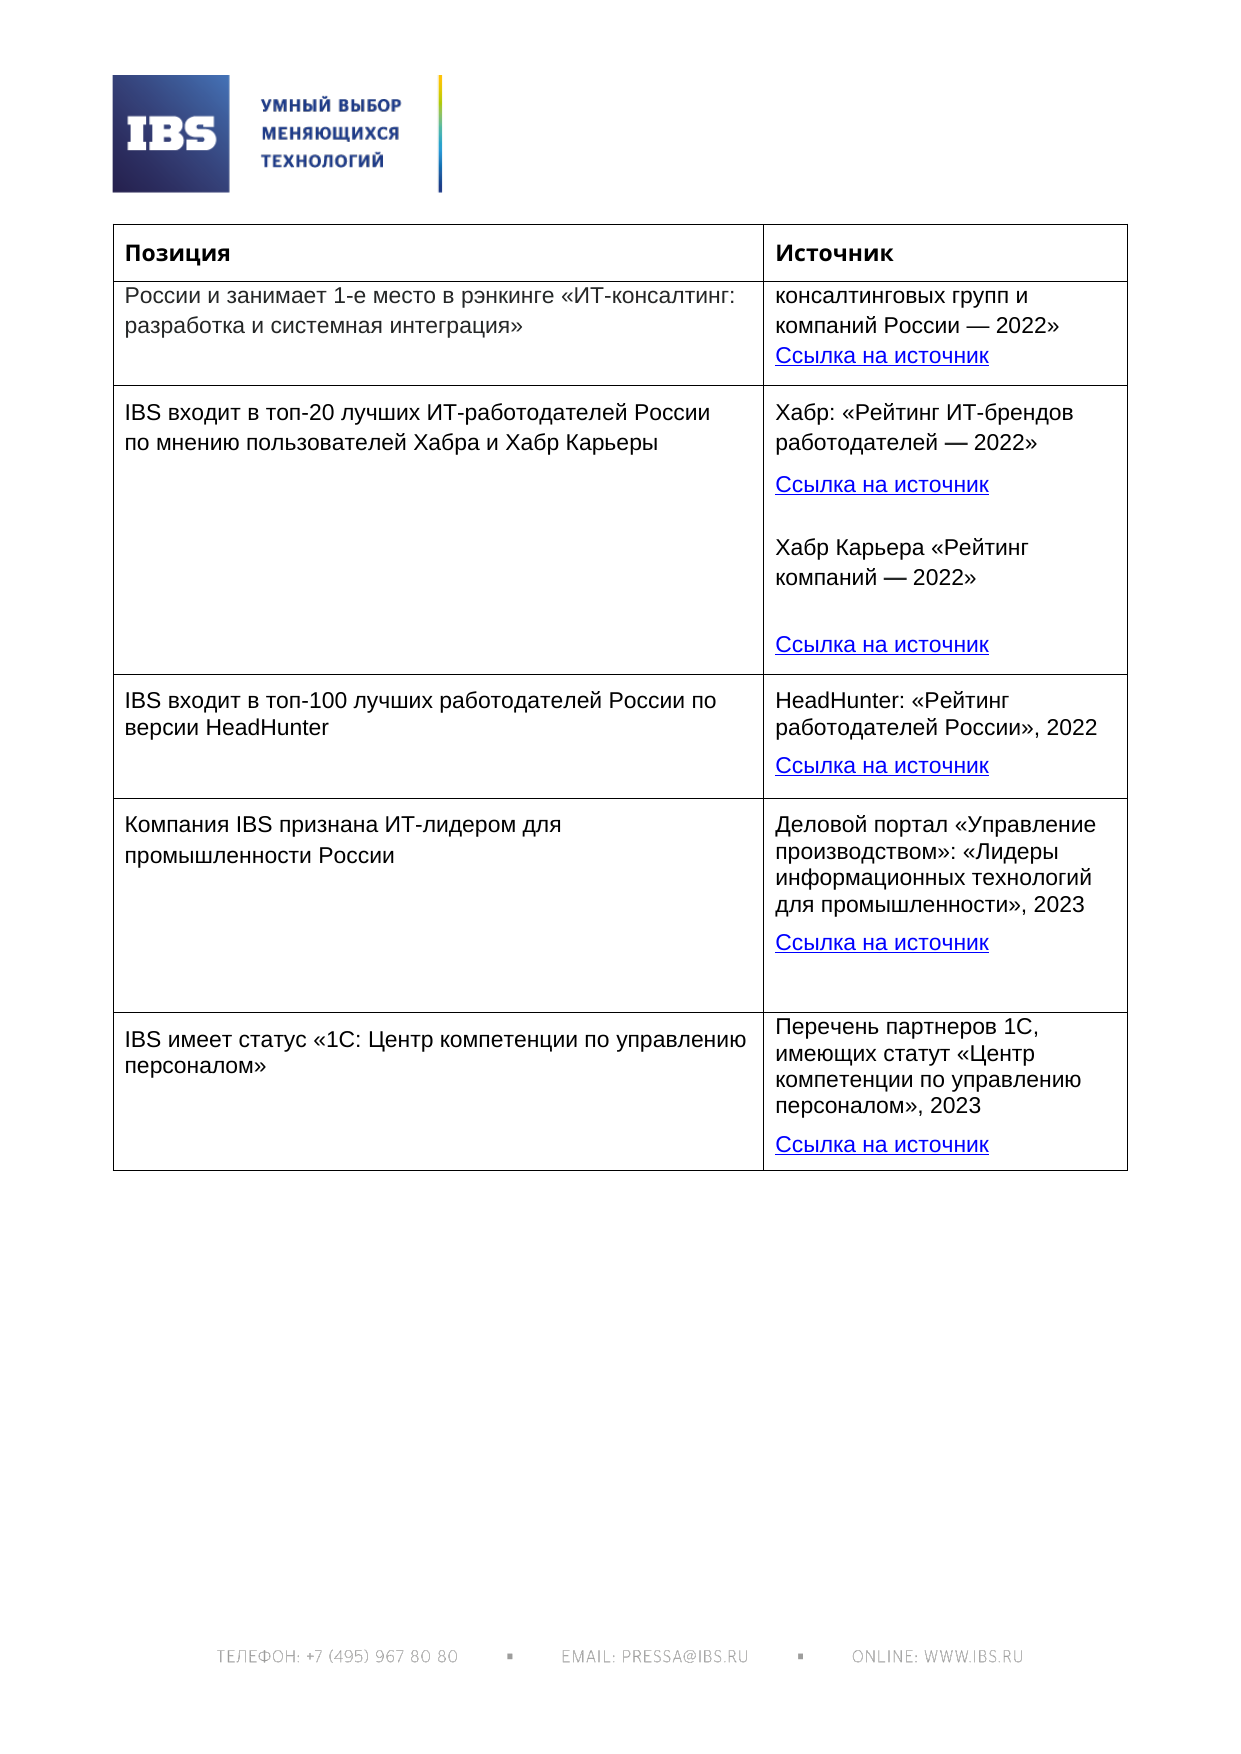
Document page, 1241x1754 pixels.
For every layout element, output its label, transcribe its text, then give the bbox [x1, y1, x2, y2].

table_header Позиция [114, 225, 763, 281]
table_cell IBS входит в топ-100 лучших работодателей России по версии HeadHunter [114, 675, 763, 798]
table_cell RAEX «Рейтинг крупнейших консалтинговых групп и компаний России — 2022» Ссылка на источник [764, 282, 1127, 385]
table_cell Хабр: «Рейтинг ИТ-брендов работодателей — 2022» Ссылка на источник Хабр Карьера «Рейтинг компаний — 2022» Ссылка на источник [764, 386, 1127, 674]
picture [112, 75, 443, 193]
table_cell Компания IBS признана ИТ-лидером для промышленности России [114, 799, 763, 1012]
table_cell Деловой портал «Управление производством»: «Лидеры информационных технологий для промышленности», 2023 Ссылка на источник [764, 799, 1127, 1012]
table_cell IBS входит в топ-3 крупнейших консалтинговых компаний России и занимает 1-е место в рэнкинге «ИТ-консалтинг: разработка и системная интеграция» [114, 282, 763, 385]
picture [216, 1647, 1024, 1665]
table_header Источник [764, 225, 1127, 281]
table_cell HeadHunter: «Рейтинг работодателей России», 2022 Ссылка на источник [764, 675, 1127, 798]
table_cell IBS входит в топ-20 лучших ИТ-работодателей России по мнению пользователей Хабра и Хабр Карьеры [114, 386, 763, 674]
table_cell IBS имеет статус «1С: Центр компетенции по управлению персоналом» [114, 1013, 763, 1170]
table_cell Перечень партнеров 1С, имеющих статут «Центр компетенции по управлению персоналом», 2023 Ссылка на источник [764, 1013, 1127, 1170]
